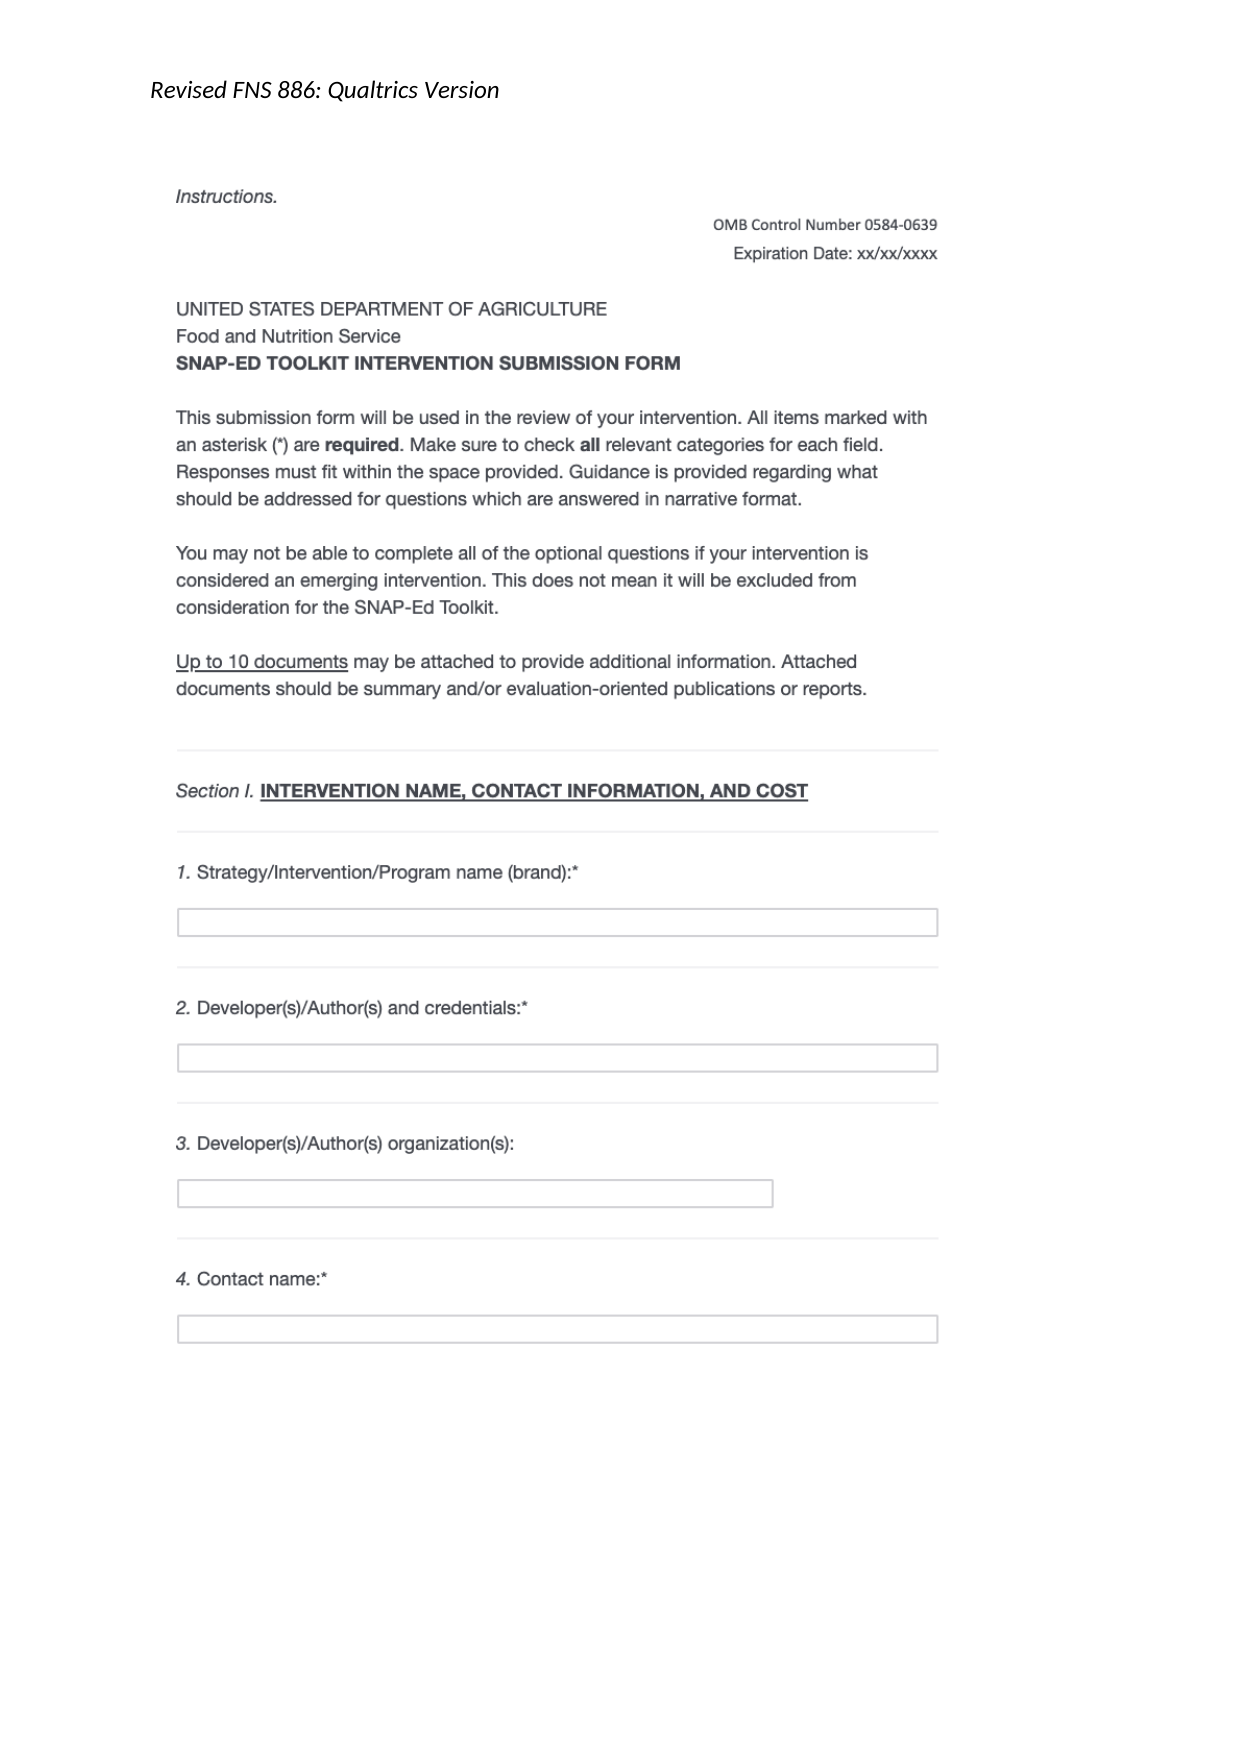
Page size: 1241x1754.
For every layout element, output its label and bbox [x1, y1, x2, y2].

picture [150, 180, 951, 1373]
